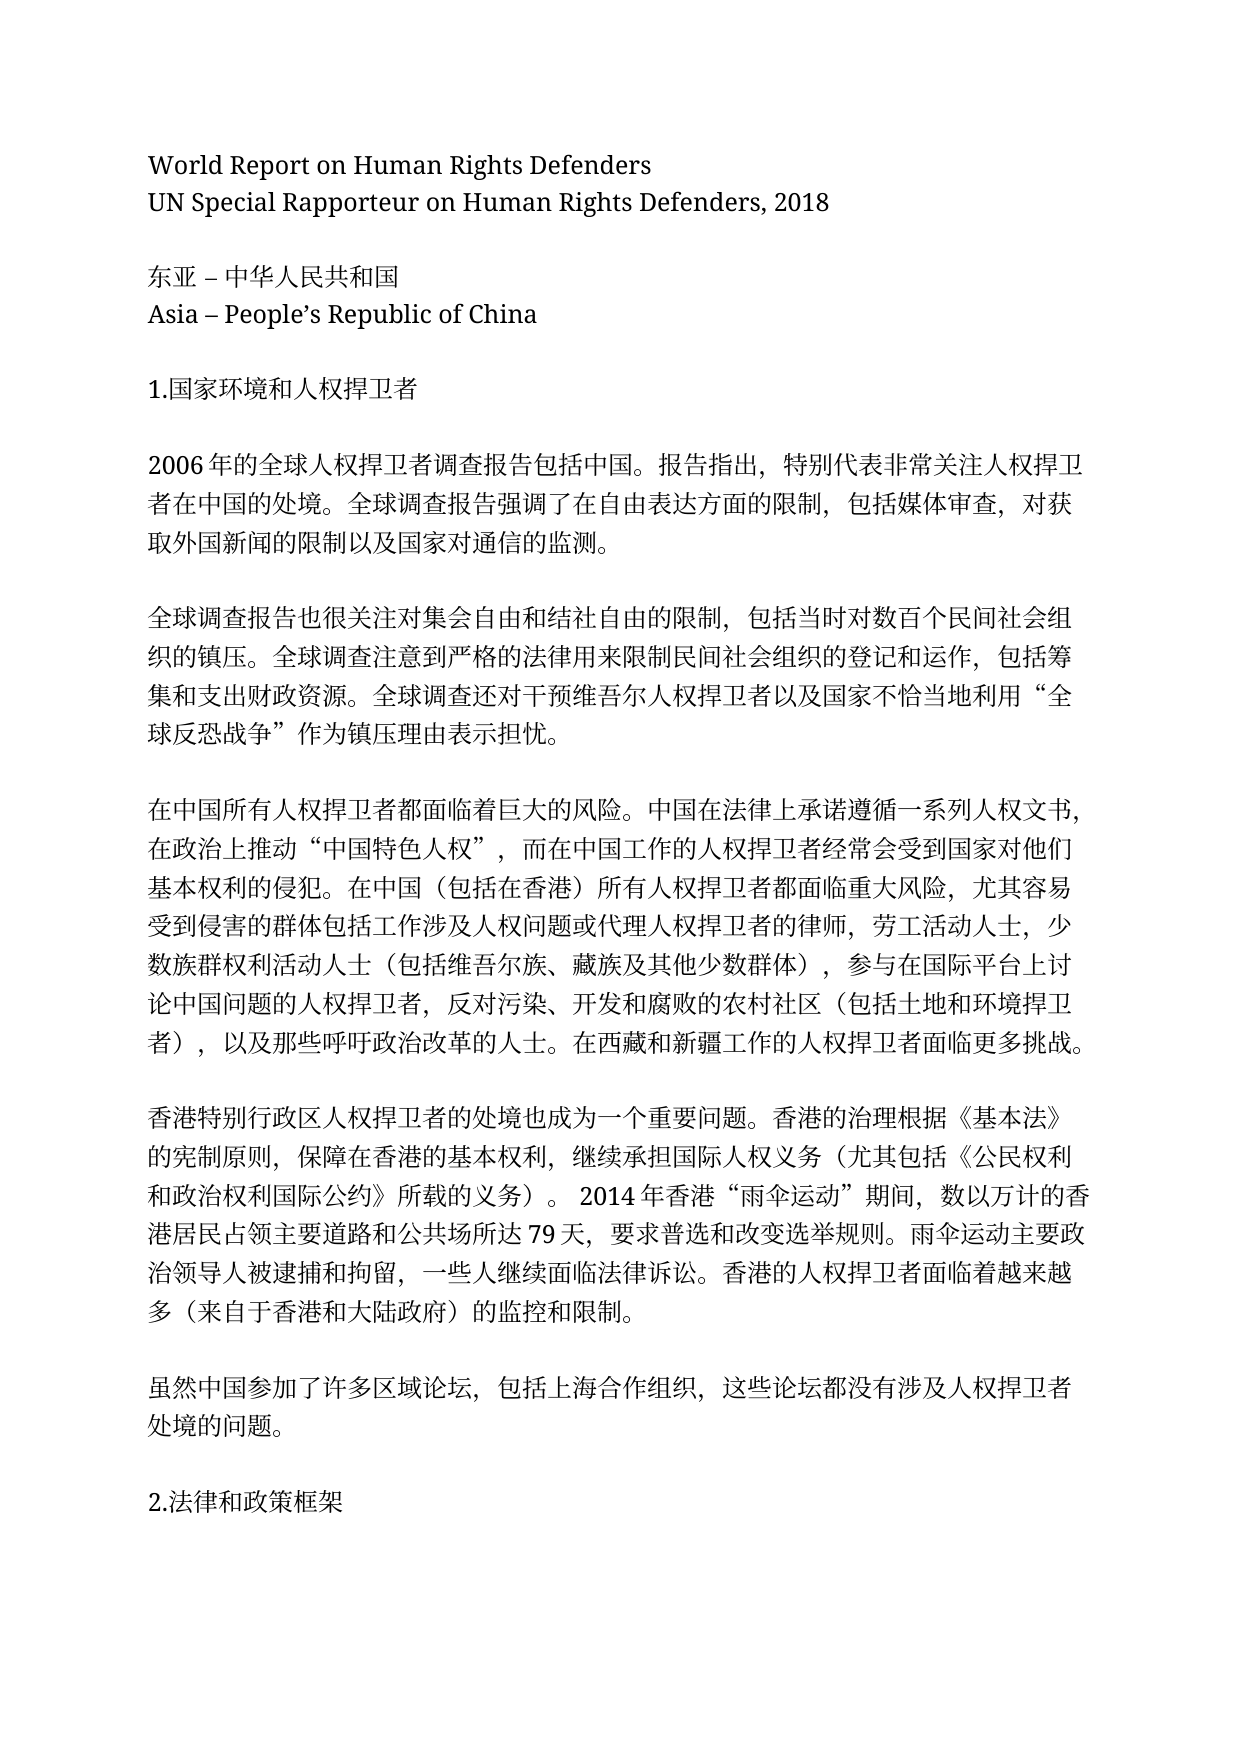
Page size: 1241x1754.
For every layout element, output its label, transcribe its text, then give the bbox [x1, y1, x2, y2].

text 东亚 – 中华人民共和国 [148, 258, 1093, 294]
text Asia – People’s Republic of China [148, 297, 1093, 331]
text 2006年的全球人权捍卫者调查报告包括中国。报告指出，特别代表非常关注人权捍卫者在中国的处境。全球调查报告强调了在自由表达方面的限制，包括媒体审查，对获取外国新闻的限制以及国家对通信的监测。 [148, 446, 1093, 559]
text 在中国所有人权捍卫者都面临着巨大的风险。中国在法律上承诺遵循一系列人权文书，在政治上推动“中国特色人权”，而在中国工作的人权捍卫者经常会受到国家对他们基本权利的侵犯。在中国（包括在香港）所有人权捍卫者都面临重大风险，尤其容易受到侵害的群体包括工作涉及人权问题或代理人权捍卫者的律师，劳工活动人士，少数族群权利活动人士（包括维吾尔族、藏族及其他少数群体），参与在国际平台上讨论中国问题的人权捍卫者，反对污染、开发和腐败的农村社区（包括土地和环境捍卫者），以及那些呼吁政治改革的人士。在西藏和新疆工作的人权捍卫者面临更多挑战。 [148, 791, 1093, 1059]
text 虽然中国参加了许多区域论坛，包括上海合作组织，这些论坛都没有涉及人权捍卫者处境的问题。 [148, 1368, 1093, 1443]
text 全球调查报告也很关注对集会自由和结社自由的限制，包括当时对数百个民间社会组织的镇压。全球调查注意到严格的法律用来限制民间社会组织的登记和运作，包括筹集和支出财政资源。全球调查还对干预维吾尔人权捍卫者以及国家不恰当地利用“全球反恐战争”作为镇压理由表示担忧。 [148, 599, 1093, 751]
text 2.法律和政策框架 [148, 1482, 1093, 1518]
text 香港特别行政区人权捍卫者的处境也成为一个重要问题。香港的治理根据《基本法》的宪制原则，保障在香港的基本权利，继续承担国际人权义务（尤其包括《公民权利和政治权利国际公约》所载的义务）。 2014年香港“雨伞运动”期间，数以万计的香港居民占领主要道路和公共场所达79天，要求普选和改变选举规则。雨伞运动主要政治领导人被逮捕和拘留，一些人继续面临法律诉讼。香港的人权捍卫者面临着越来越多（来自于香港和大陆政府）的监控和限制。 [148, 1099, 1093, 1329]
text World Report on Human Rights Defenders [148, 148, 1093, 182]
text UN Special Rapporteur on Human Rights Defenders, 2018 [148, 184, 1093, 218]
text 1.国家环境和人权捍卫者 [148, 370, 1093, 406]
